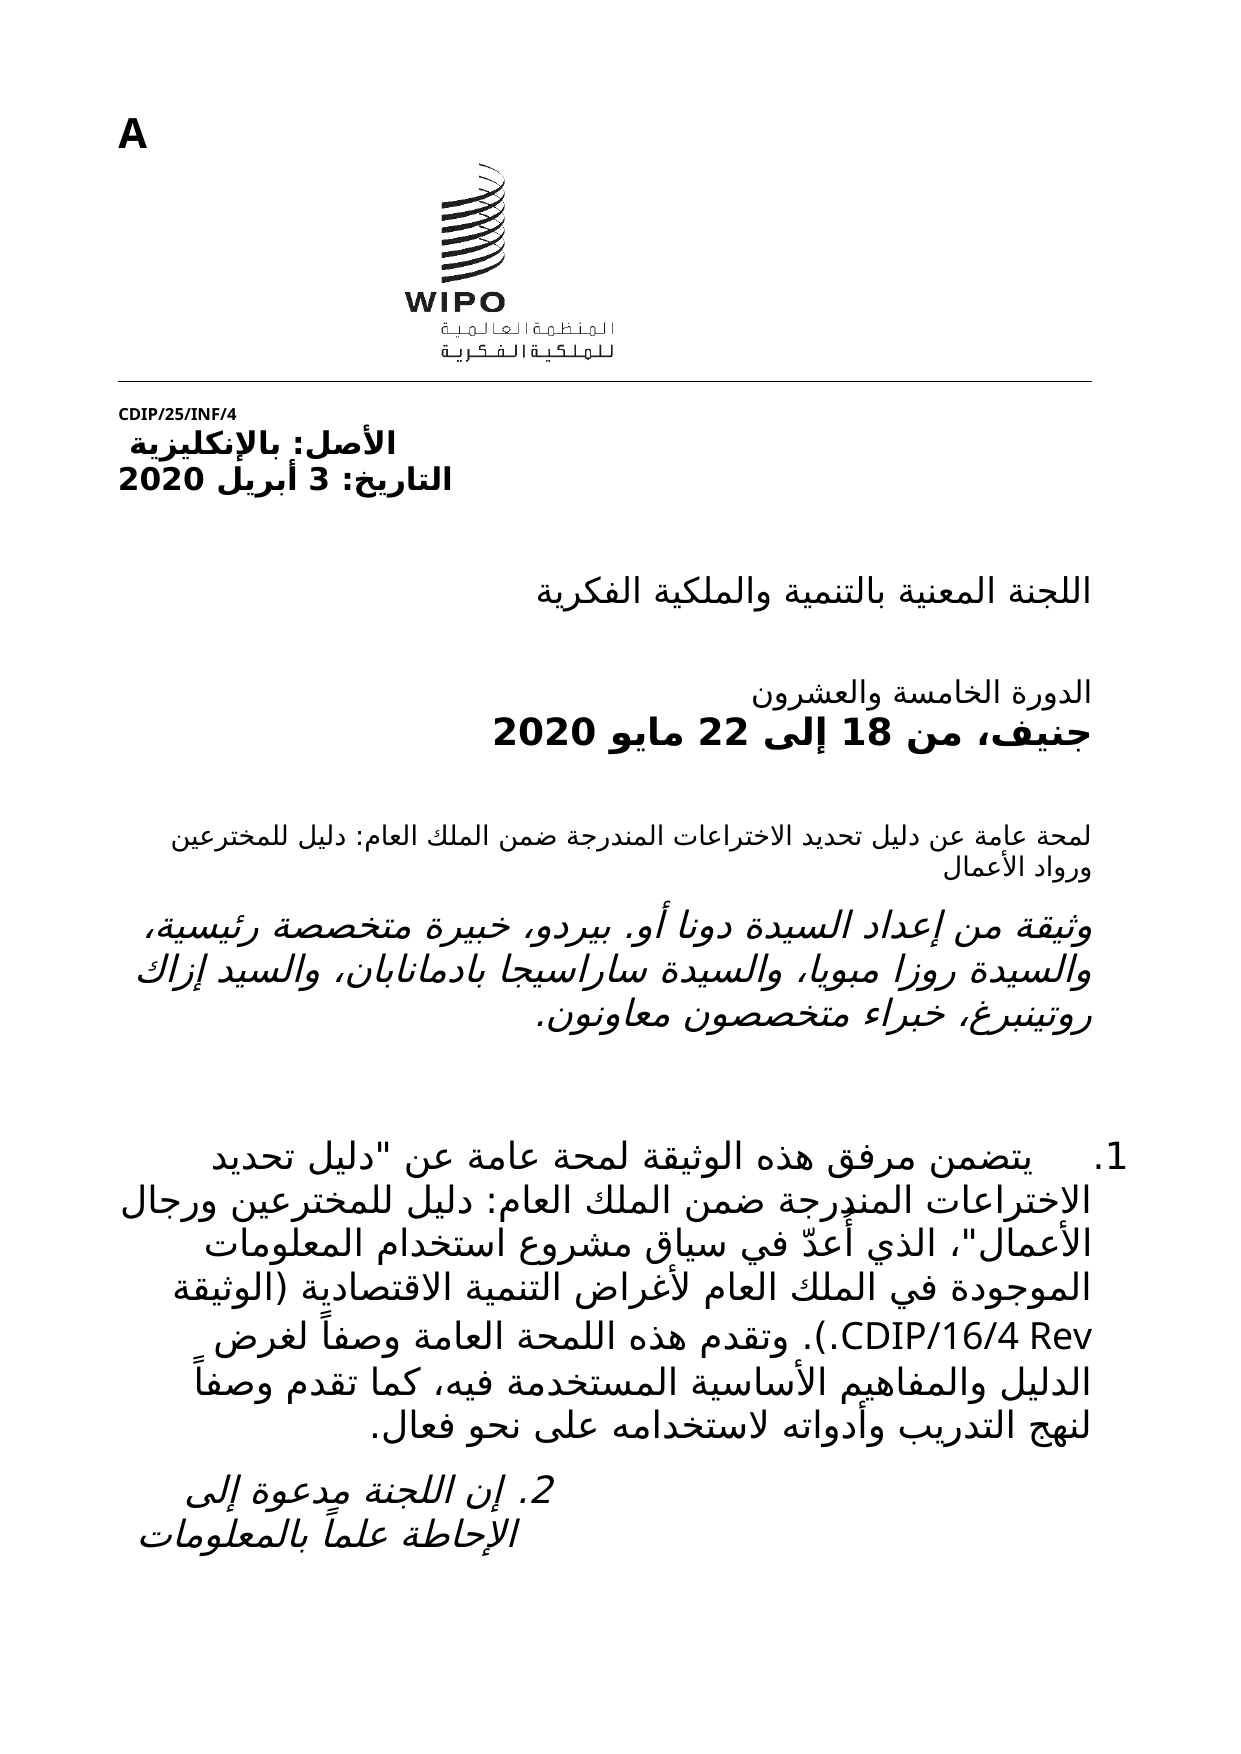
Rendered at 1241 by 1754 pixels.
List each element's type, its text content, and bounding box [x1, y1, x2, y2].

text CDIP/25/INF/4 [118, 382, 1092, 425]
text لمحة عامة عن دليل تحديد الاختراعات المندرجة ضمن الملك العام: دليل للمخترعين ورواد الأعمال [118, 820, 1092, 883]
subtitle اللجنة المعنية بالتنمية والملكية الفكرية [118, 571, 1092, 612]
text التاريخ: 3 أبريل 2020 [118, 462, 1092, 498]
text جنيف، من 18 إلى 22 مايو 2020 [118, 711, 1092, 754]
text وثيقة من إعداد السيدة دونا أو. بيردو، خبيرة متخصصة رئيسية، والسيدة روزا مبويا، والسيدة ساراسيجا بادمانابان، والسيد إزاك روتينبرغ، خبراء متخصصون معاونون. [118, 904, 1092, 1035]
text يتضمن مرفق هذه الوثيقة لمحة عامة عن "دليل تحديد الاختراعات المندرجة ضمن الملك العام: دليل للمخترعين ورجال الأعمال"، الذي أُعدّ في سياق مشروع استخدام المعلومات الموجودة في الملك العام لأغراض التنمية الاقتصادية (الوثيقة CDIP/16/4 Rev.). وتقدم هذه اللمحة العامة وصفاً لغرض الدليل والمفاهيم الأساسية المستخدمة فيه، كما تقدم وصفاً لنهج التدريب وأدواته لاستخدامه على نحو فعال. [118, 1135, 1092, 1448]
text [118, 1468, 516, 1556]
text A [118, 104, 1092, 161]
text الأصل: بالإنكليزية [118, 425, 1092, 462]
text الدورة الخامسة والعشرون [118, 674, 1092, 711]
picture [402, 161, 620, 369]
